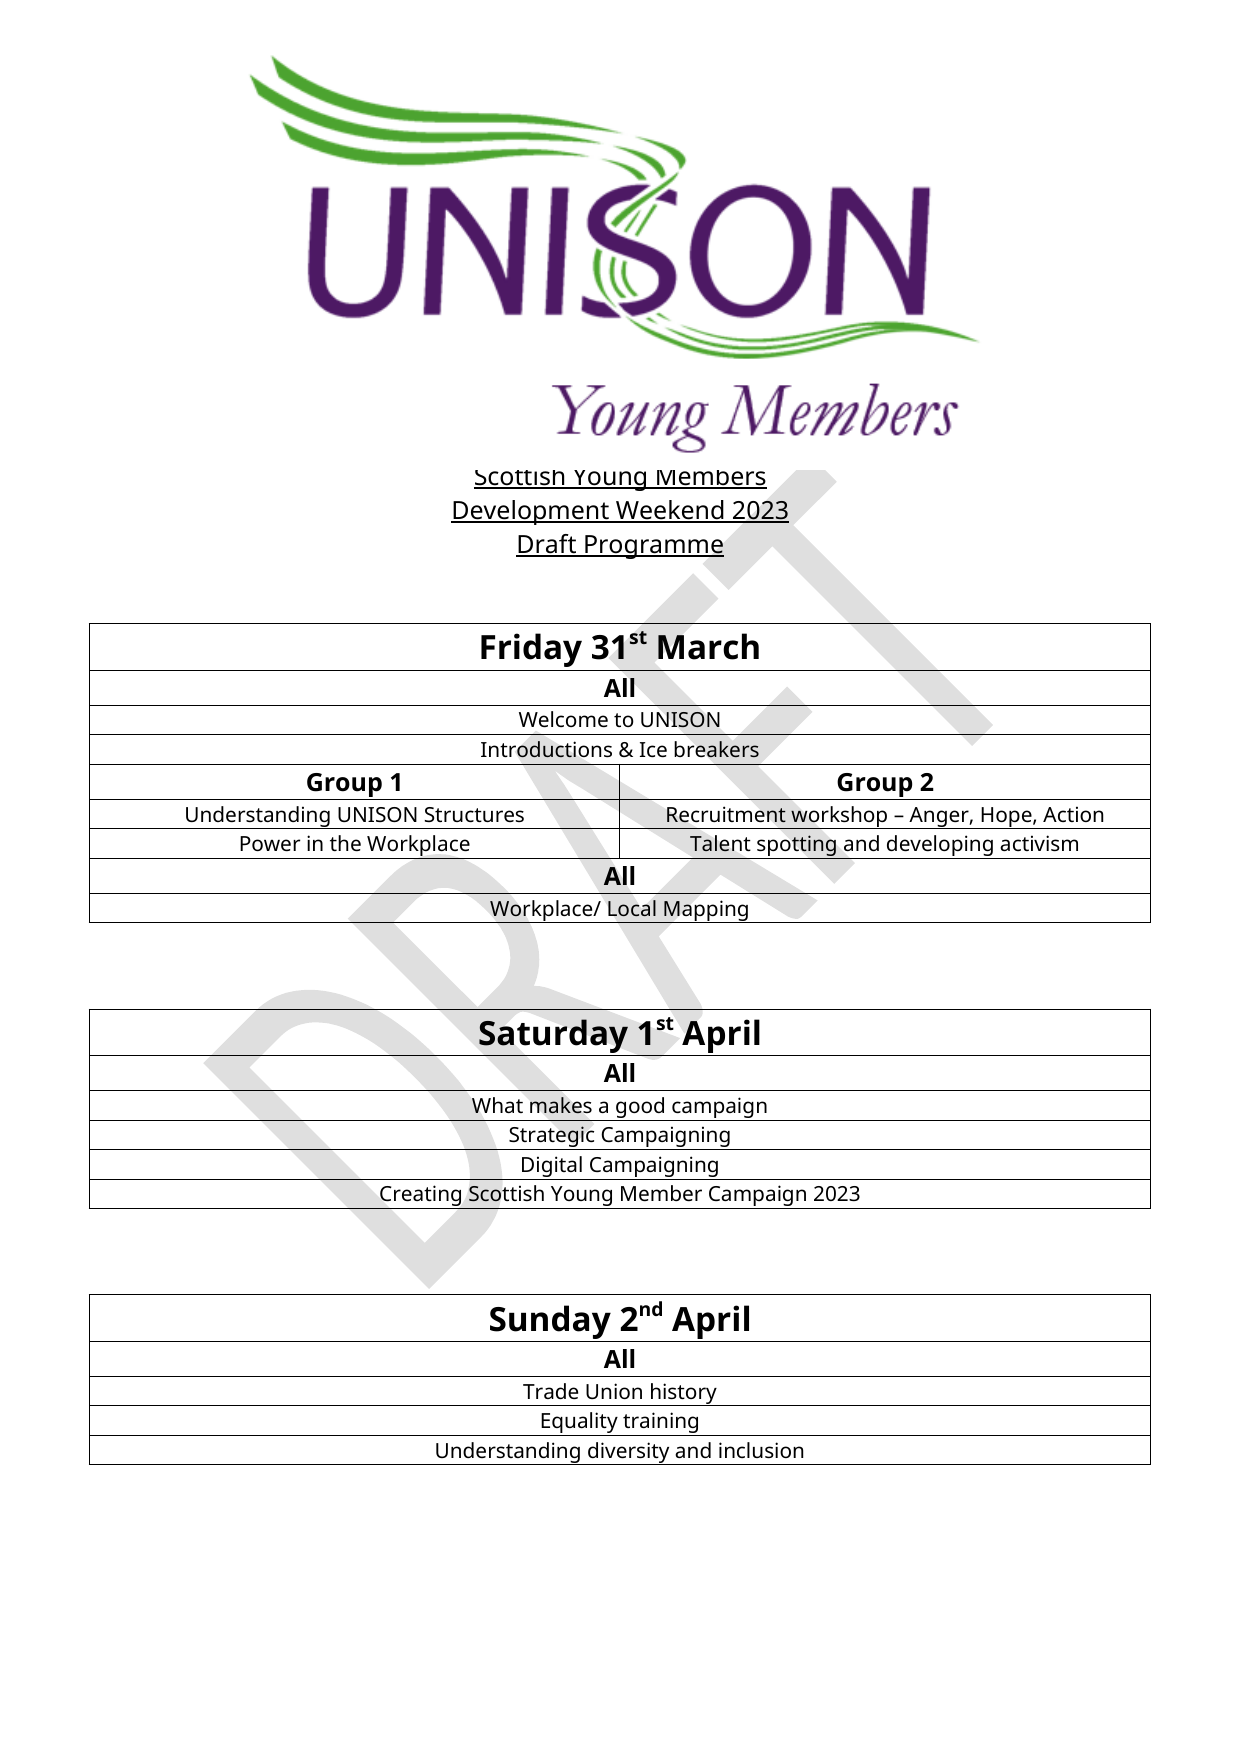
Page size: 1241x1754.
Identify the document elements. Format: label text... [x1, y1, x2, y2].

table_cell Understanding UNISON Structures [90, 800, 619, 828]
table_cell Strategic Campaigning [90, 1121, 1150, 1149]
table_cell All [90, 671, 1150, 704]
text Development Weekend 2023 [89, 492, 1152, 526]
text Scottish Young Members [89, 458, 1152, 492]
table_cell Workplace/ Local Mapping [90, 894, 1150, 922]
table_cell Digital Campaigning [90, 1150, 1150, 1178]
table_cell Trade Union history [90, 1377, 1150, 1405]
table_cell Group 2 [620, 765, 1150, 799]
table_cell Recruitment workshop – Anger, Hope, Action [620, 800, 1150, 828]
table_header Friday 31st March [90, 624, 1150, 669]
text Draft Programme [89, 526, 1152, 561]
table_cell Understanding diversity and inclusion [90, 1436, 1150, 1464]
table_cell Creating Scottish Young Member Campaign 2023 [90, 1180, 1150, 1208]
table_header Sunday 2nd April [90, 1295, 1150, 1341]
table_cell Equality training [90, 1406, 1150, 1435]
table_cell Introductions & Ice breakers [90, 735, 1150, 763]
table_header Saturday 1st April [90, 1010, 1150, 1055]
table_cell Welcome to UNISON [90, 706, 1150, 734]
table_cell Power in the Workplace [90, 829, 619, 858]
table_cell Group 1 [90, 765, 619, 799]
table_cell All [90, 1342, 1150, 1376]
table_cell All [90, 859, 1150, 893]
table_cell All [90, 1056, 1150, 1090]
table_cell Talent spotting and developing activism [620, 829, 1150, 858]
picture [241, 40, 999, 470]
table_cell What makes a good campaign [90, 1091, 1150, 1119]
